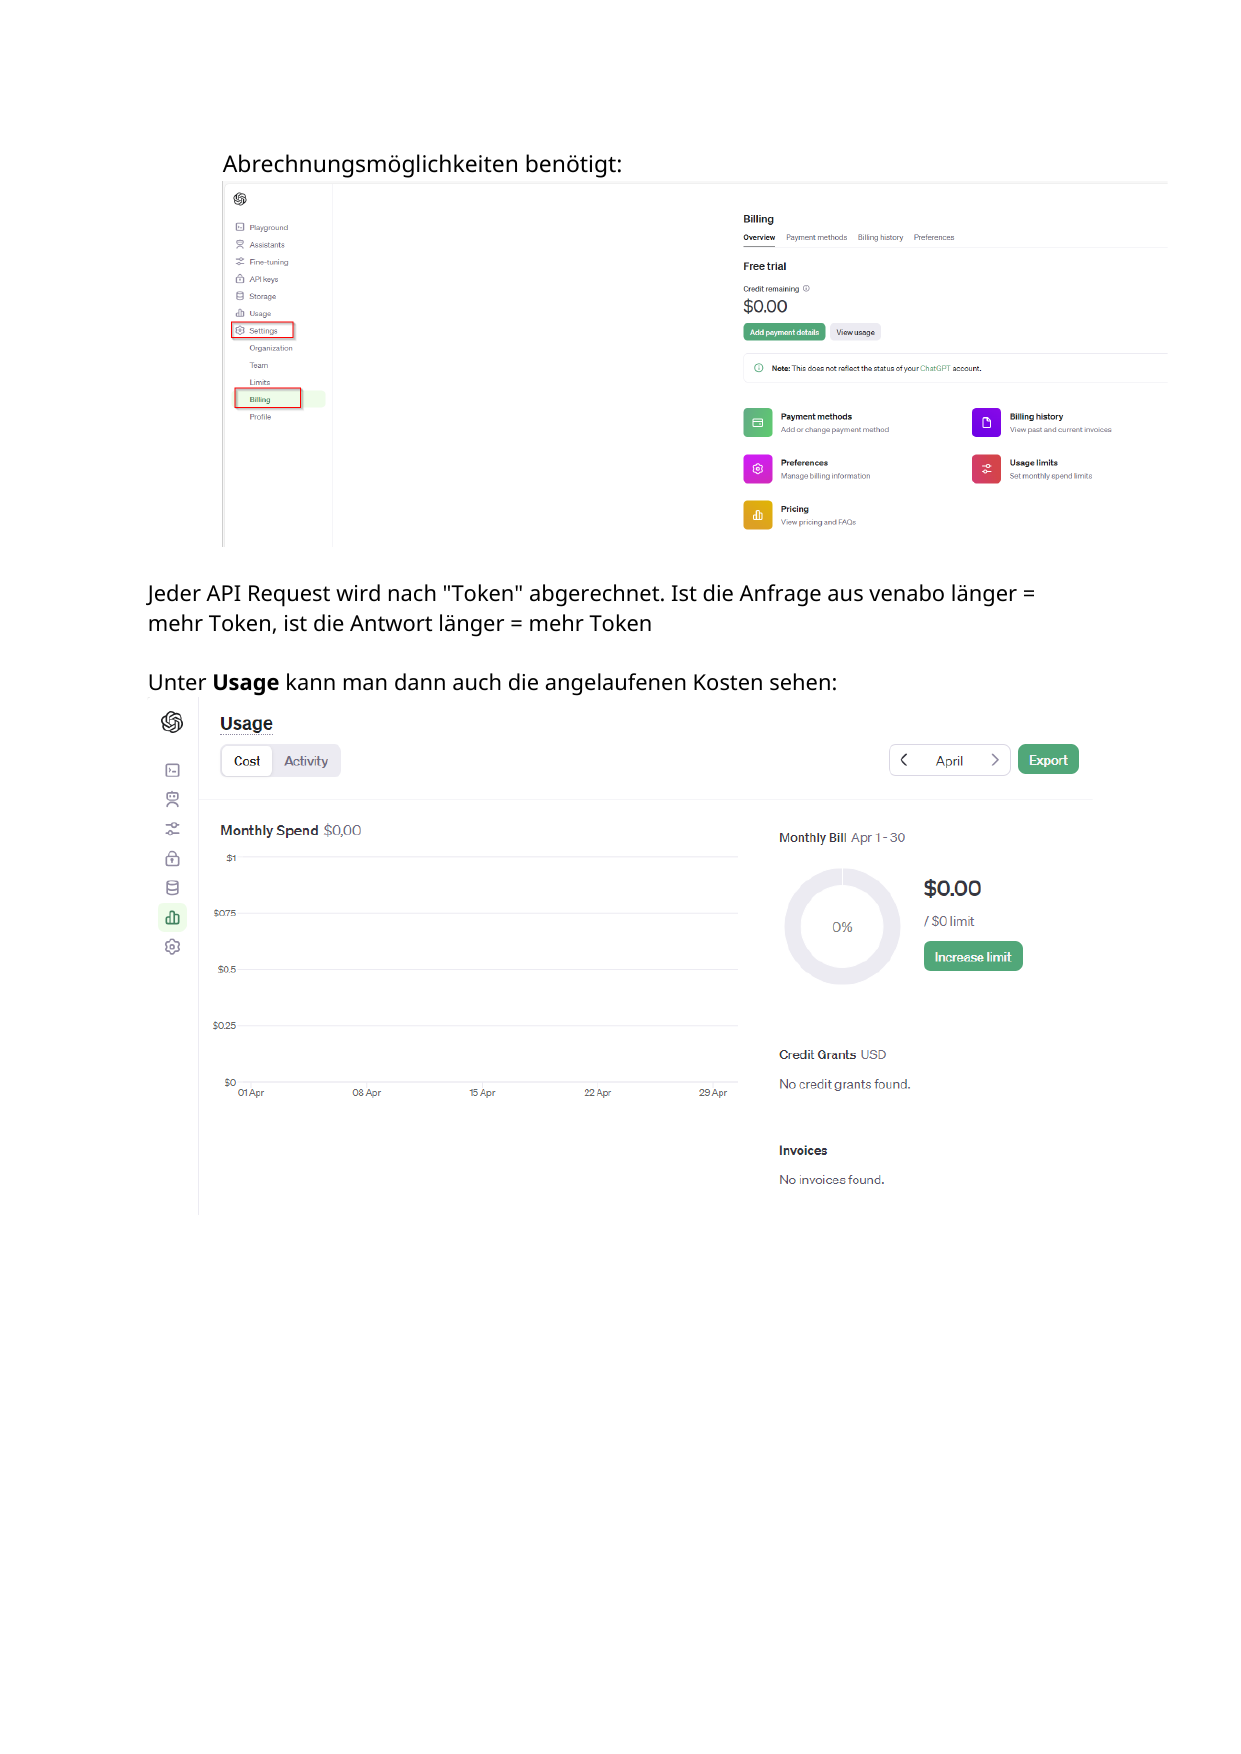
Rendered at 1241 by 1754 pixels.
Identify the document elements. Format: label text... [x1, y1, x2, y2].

text Unter Usage kann man dann auch die angelaufenen Kosten sehen: [148, 667, 1093, 697]
picture [222, 181, 1168, 547]
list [223, 148, 1093, 181]
text Jeder API Request wird nach "Token" abgerechnet. Ist die Anfrage aus venabo länger = mehr Token, ist die Antwort länger = mehr Token [148, 578, 1093, 638]
picture [147, 697, 1093, 1215]
